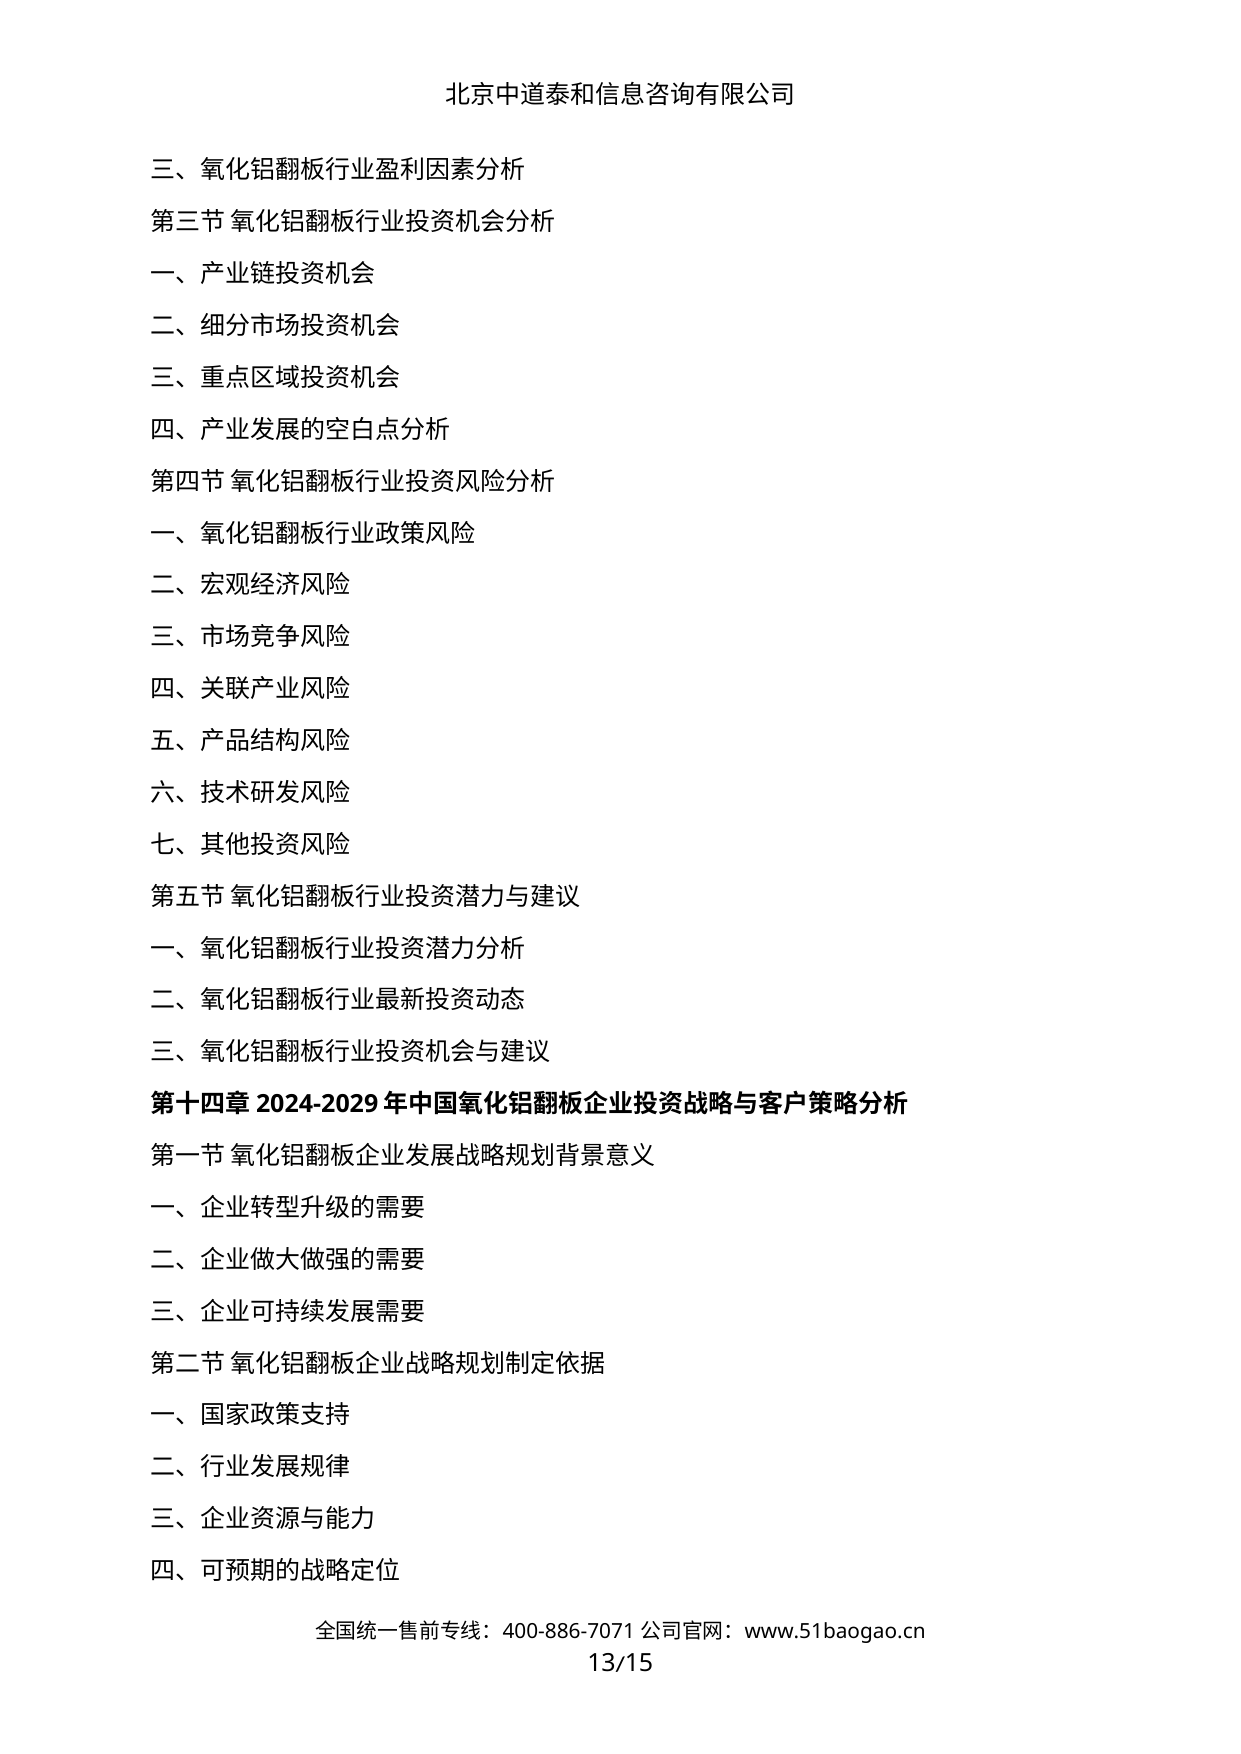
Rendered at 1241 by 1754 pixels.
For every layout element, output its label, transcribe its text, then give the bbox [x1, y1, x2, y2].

text 第五节 氧化铝翻板行业投资潜力与建议 [150, 876, 1090, 912]
text 四、关联产业风险 [150, 669, 1090, 705]
text 六、技术研发风险 [150, 772, 1090, 809]
text 七、其他投资风险 [150, 824, 1090, 861]
text 第十四章 2024-2029年中国氧化铝翻板企业投资战略与客户策略分析 [150, 1084, 1090, 1120]
text 第四节 氧化铝翻板行业投资风险分析 [150, 461, 1090, 497]
text 一、氧化铝翻板行业投资潜力分析 [150, 928, 1090, 964]
text 一、企业转型升级的需要 [150, 1187, 1090, 1224]
text 第二节 氧化铝翻板企业战略规划制定依据 [150, 1343, 1090, 1379]
text 三、氧化铝翻板行业投资机会与建议 [150, 1032, 1090, 1068]
text 二、氧化铝翻板行业最新投资动态 [150, 980, 1090, 1016]
text 四、产业发展的空白点分析 [150, 409, 1090, 446]
text 三、氧化铝翻板行业盈利因素分析 [150, 150, 1090, 186]
text 一、产业链投资机会 [150, 254, 1090, 290]
text 二、企业做大做强的需要 [150, 1239, 1090, 1276]
text 三、企业可持续发展需要 [150, 1291, 1090, 1327]
text 第三节 氧化铝翻板行业投资机会分析 [150, 202, 1090, 238]
text 三、企业资源与能力 [150, 1499, 1090, 1535]
text 二、行业发展规律 [150, 1447, 1090, 1483]
text 二、细分市场投资机会 [150, 306, 1090, 342]
text 第一节 氧化铝翻板企业发展战略规划背景意义 [150, 1136, 1090, 1172]
text 一、国家政策支持 [150, 1395, 1090, 1431]
text 三、市场竞争风险 [150, 617, 1090, 653]
text 二、宏观经济风险 [150, 565, 1090, 601]
text 三、重点区域投资机会 [150, 357, 1090, 394]
text 五、产品结构风险 [150, 721, 1090, 757]
text 一、氧化铝翻板行业政策风险 [150, 513, 1090, 549]
text 四、可预期的战略定位 [150, 1551, 1090, 1587]
